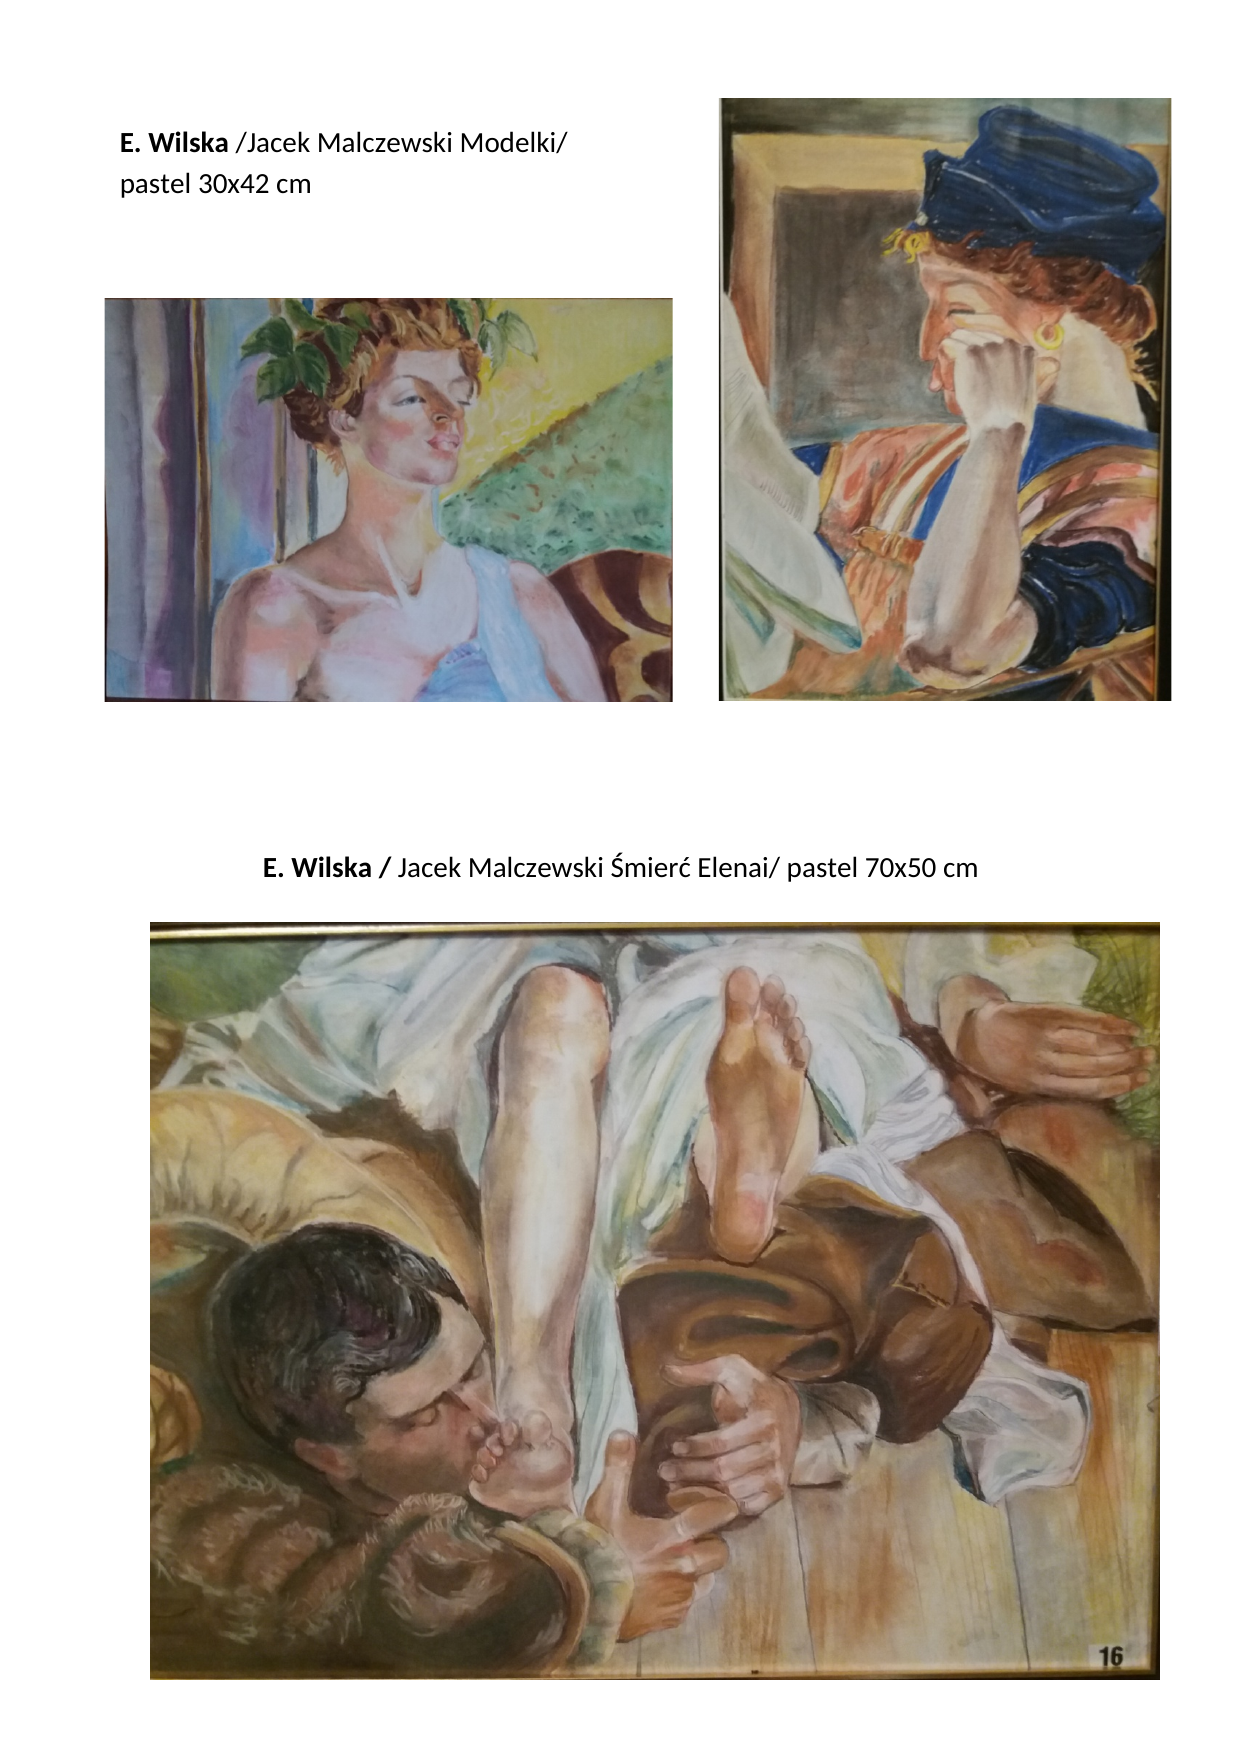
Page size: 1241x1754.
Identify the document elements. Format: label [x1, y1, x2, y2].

picture [150, 922, 1160, 1680]
picture [104, 298, 673, 702]
picture [718, 98, 1172, 701]
